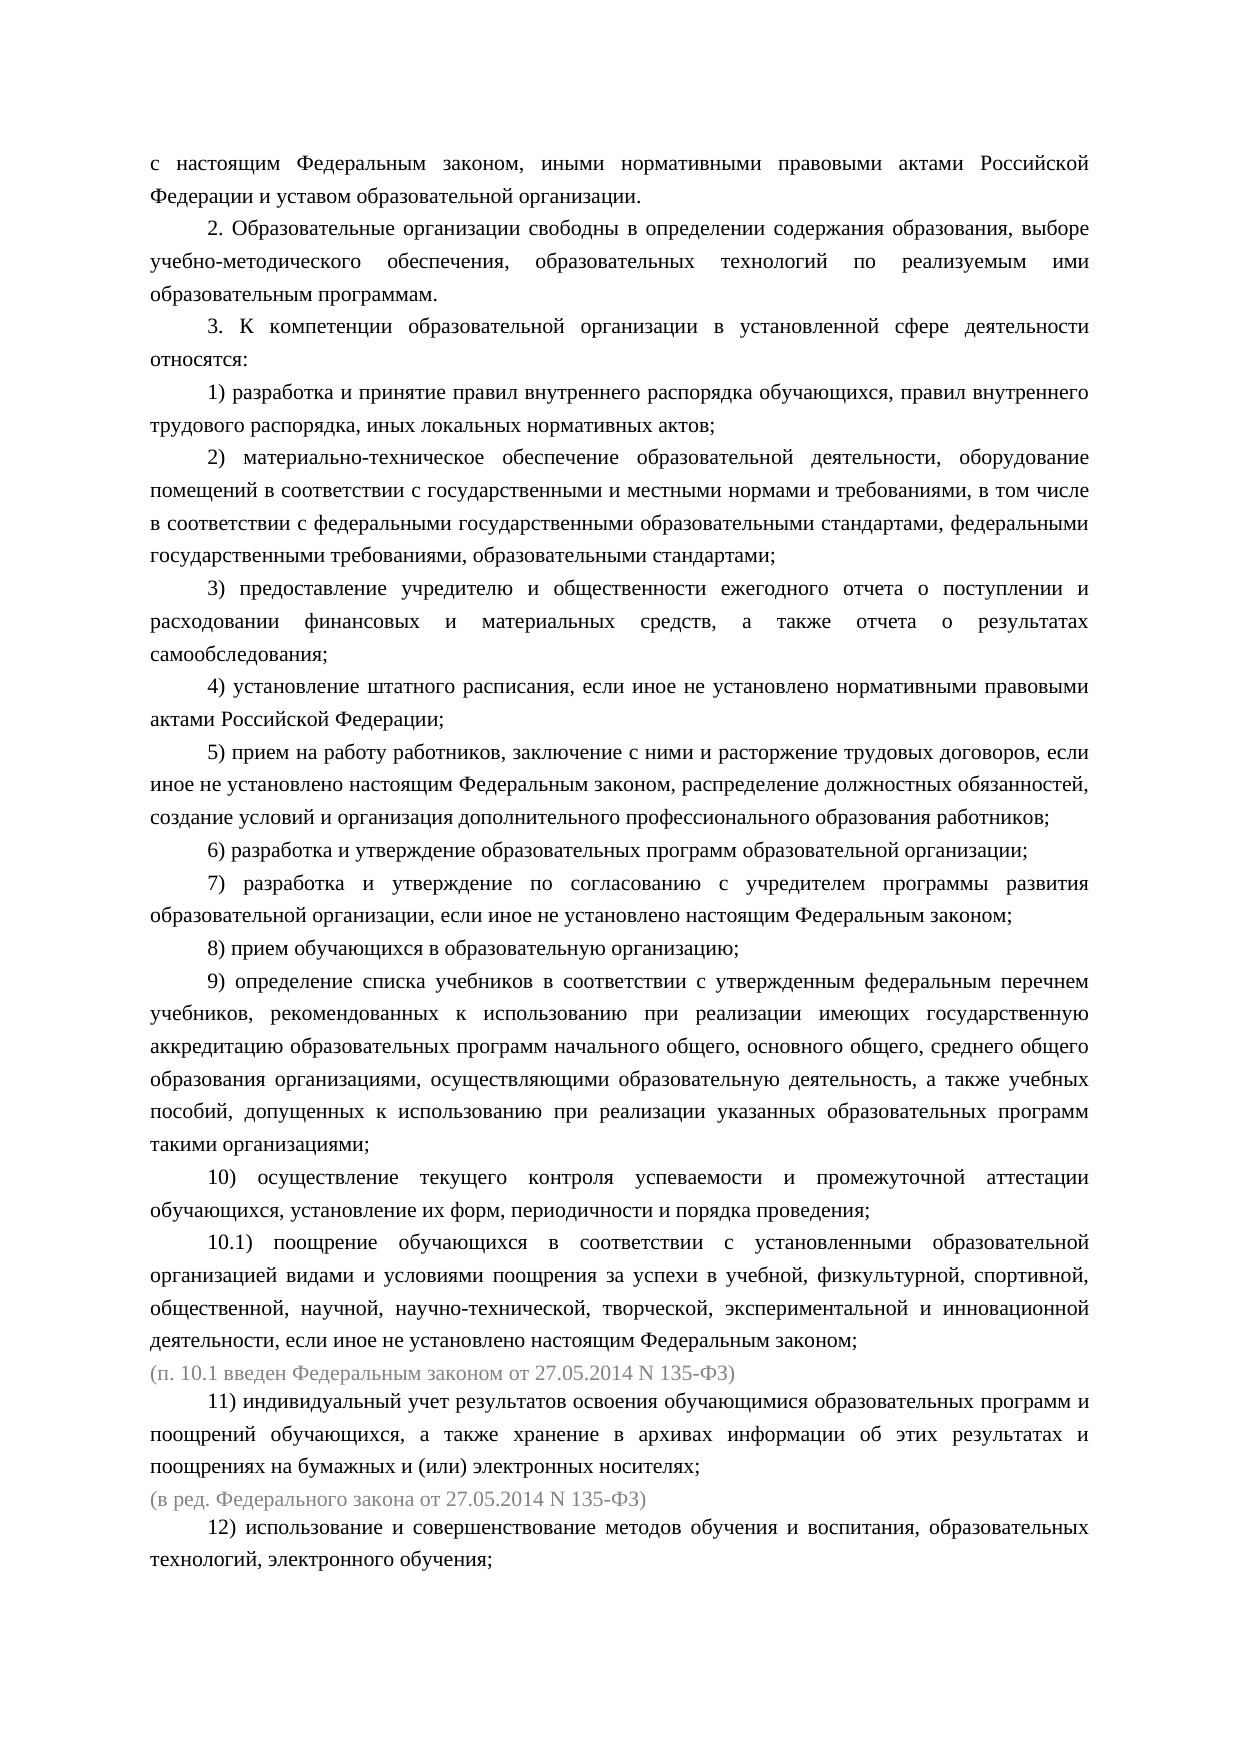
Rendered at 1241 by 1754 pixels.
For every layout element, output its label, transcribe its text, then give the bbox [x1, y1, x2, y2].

text 8) прием обучающихся в образовательную организацию; [150, 935, 1090, 960]
text 11) индивидуальный учет результатов освоения обучающимися образовательных программ и поощрений обучающихся, а также хранение в архивах информации об этих результатах и поощрениях на бумажных и (или) электронных носителях; [150, 1388, 1090, 1478]
text 1) разработка и принятие правил внутреннего распорядка обучающихся, правил внутреннего трудового распорядка, иных локальных нормативных актов; [150, 379, 1090, 437]
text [150, 150, 1090, 208]
text (в ред. Федерального закона от 27.05.2014 N 135-ФЗ) [150, 1486, 1090, 1511]
text 7) разработка и утверждение по согласованию с учредителем программы развития образовательной организации, если иное не установлено настоящим Федеральным законом; [150, 869, 1090, 927]
text 2. Образовательные организации свободны в определении содержания образования, выборе учебно-методического обеспечения, образовательных технологий по реализуемым ими образовательным программам. [150, 215, 1090, 306]
text 5) прием на работу работников, заключение с ними и расторжение трудовых договоров, если иное не установлено настоящим Федеральным законом, распределение должностных обязанностей, создание условий и организация дополнительного профессионального образования работников; [150, 739, 1090, 829]
text 3) предоставление учредителю и общественности ежегодного отчета о поступлении и расходовании финансовых и материальных средств, а также отчета о результатах самообследования; [150, 575, 1090, 666]
text 9) определение списка учебников в соответствии с утвержденным федеральным перечнем учебников, рекомендованных к использованию при реализации имеющих государственную аккредитацию образовательных программ начального общего, основного общего, среднего общего образования организациями, осуществляющими образовательную деятельность, а также учебных пособий, допущенных к использованию при реализации указанных образовательных программ такими организациями; [150, 968, 1090, 1156]
text 12) использование и совершенствование методов обучения и воспитания, образовательных технологий, электронного обучения; [150, 1514, 1090, 1572]
text (п. 10.1 введен Федеральным законом от 27.05.2014 N 135-ФЗ) [150, 1360, 1090, 1385]
text 4) установление штатного расписания, если иное не установлено нормативными правовыми актами Российской Федерации; [150, 673, 1090, 731]
text 6) разработка и утверждение образовательных программ образовательной организации; [150, 837, 1090, 862]
text 2) материально-техническое обеспечение образовательной деятельности, оборудование помещений в соответствии с государственными и местными нормами и требованиями, в том числе в соответствии с федеральными государственными образовательными стандартами, федеральными государственными требованиями, образовательными стандартами; [150, 444, 1090, 568]
text 10) осуществление текущего контроля успеваемости и промежуточной аттестации обучающихся, установление их форм, периодичности и порядка проведения; [150, 1164, 1090, 1222]
text 3. К компетенции образовательной организации в установленной сфере деятельности относятся: [150, 313, 1090, 371]
text 10.1) поощрение обучающихся в соответствии с установленными образовательной организацией видами и условиями поощрения за успехи в учебной, физкультурной, спортивной, общественной, научной, научно-технической, творческой, экспериментальной и инновационной деятельности, если иное не установлено настоящим Федеральным законом; [150, 1229, 1090, 1353]
